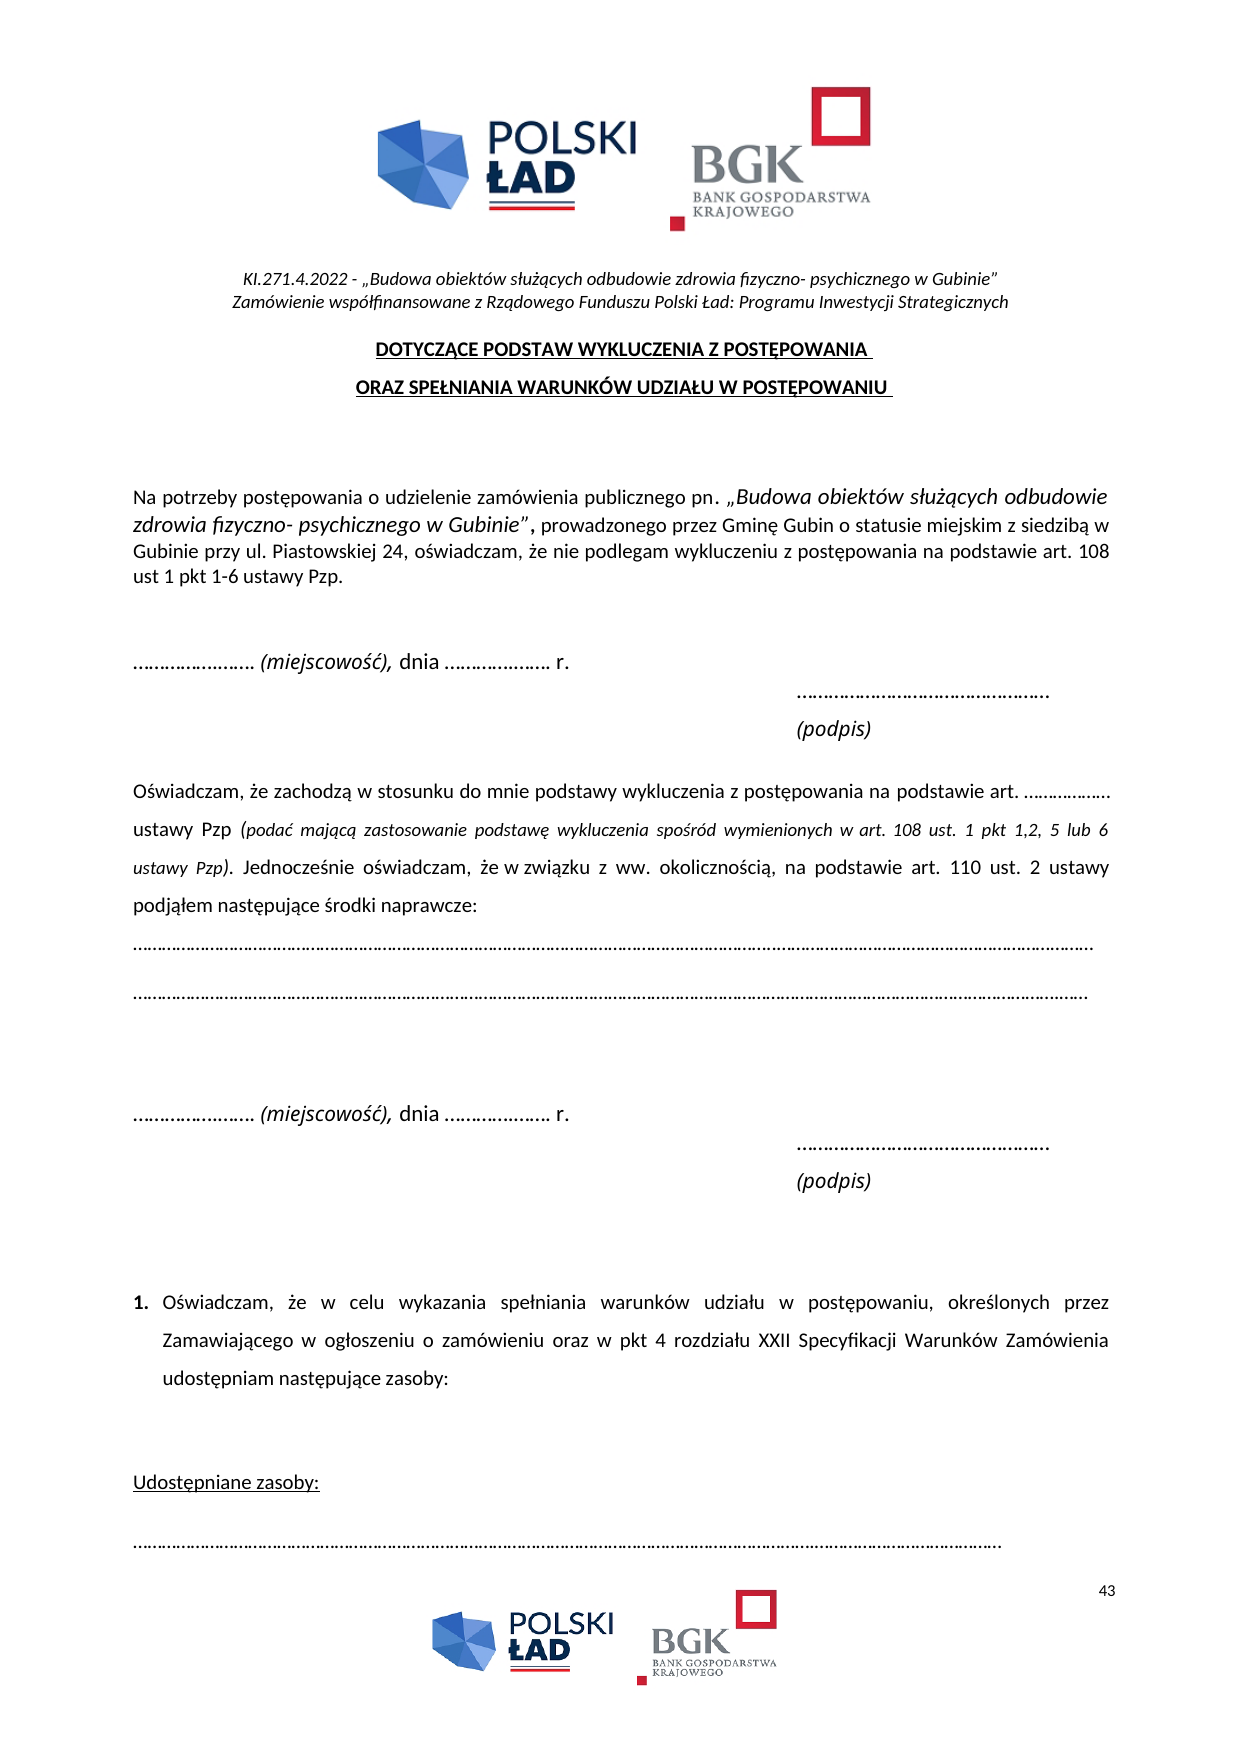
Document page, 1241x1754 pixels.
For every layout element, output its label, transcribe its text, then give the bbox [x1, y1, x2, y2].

text ………………………………………… [797, 1128, 1110, 1156]
text …………….……. (miejscowość), dnia ………….……. r. [133, 1097, 1110, 1128]
text (podpis) [797, 714, 1110, 743]
text Na potrzeby postępowania o udzielenie zamówienia publicznego pn. „Budowa obiektów służących odbudowie zdrowia fizyczno- psychicznego w Gubinie”, prowadzonego przez Gminę Gubin o statusie miejskim z siedzibą w Gubinie przy ul. Piastowskiej 24, oświadczam, że nie podlegam wykluczeniu z postępowania na podstawie art. 108 ust 1 pkt 1-6 ustawy Pzp. [133, 482, 1110, 589]
text …………………………………………………………………………………………………………………………….………………………………… [133, 1528, 1107, 1553]
text ………………………………………… [797, 676, 1110, 704]
text …………….……. (miejscowość), dnia ………….……. r. [133, 645, 1110, 676]
text Udostępniane zasoby: [133, 1469, 1107, 1494]
text DOTYCZĄCE PODSTAW WYKLUCZENIA Z POSTĘPOWANIA [133, 336, 1110, 362]
text Oświadczam, że zachodzą w stosunku do mnie podstawy wykluczenia z postępowania na podstawie art. ……………… ustawy Pzp (podać mającą zastosowanie podstawę wykluczenia spośród wymienionych w art. 108 ust. 1 pkt 1,2, 5 lub 6 ustawy Pzp). Jednocześnie oświadczam, że w związku z ww. okolicznością, na podstawie art. 110 ust. 2 ustawy podjąłem następujące środki naprawcze: [133, 778, 1110, 918]
text ………………………………………………………………………………………………………………………………………………………………………….…… [133, 979, 1107, 1004]
text ORAZ SPEŁNIANIA WARUNKÓW UDZIAŁU W POSTĘPOWANIU [133, 374, 1110, 400]
text ……………………………………………………………………………………………………………………..………………………………………………………… [133, 930, 1110, 956]
list Oświadczam, że w celu wykazania spełniania warunków udziału w postępowaniu, określonych przez Zamawiającego w ogłoszeniu o zamówieniu oraz w pkt 4 rozdziału XXII Specyfikacji Warunków Zamówienia udostępniam następujące zasoby: [133, 1289, 1110, 1391]
text (podpis) [797, 1166, 1110, 1195]
